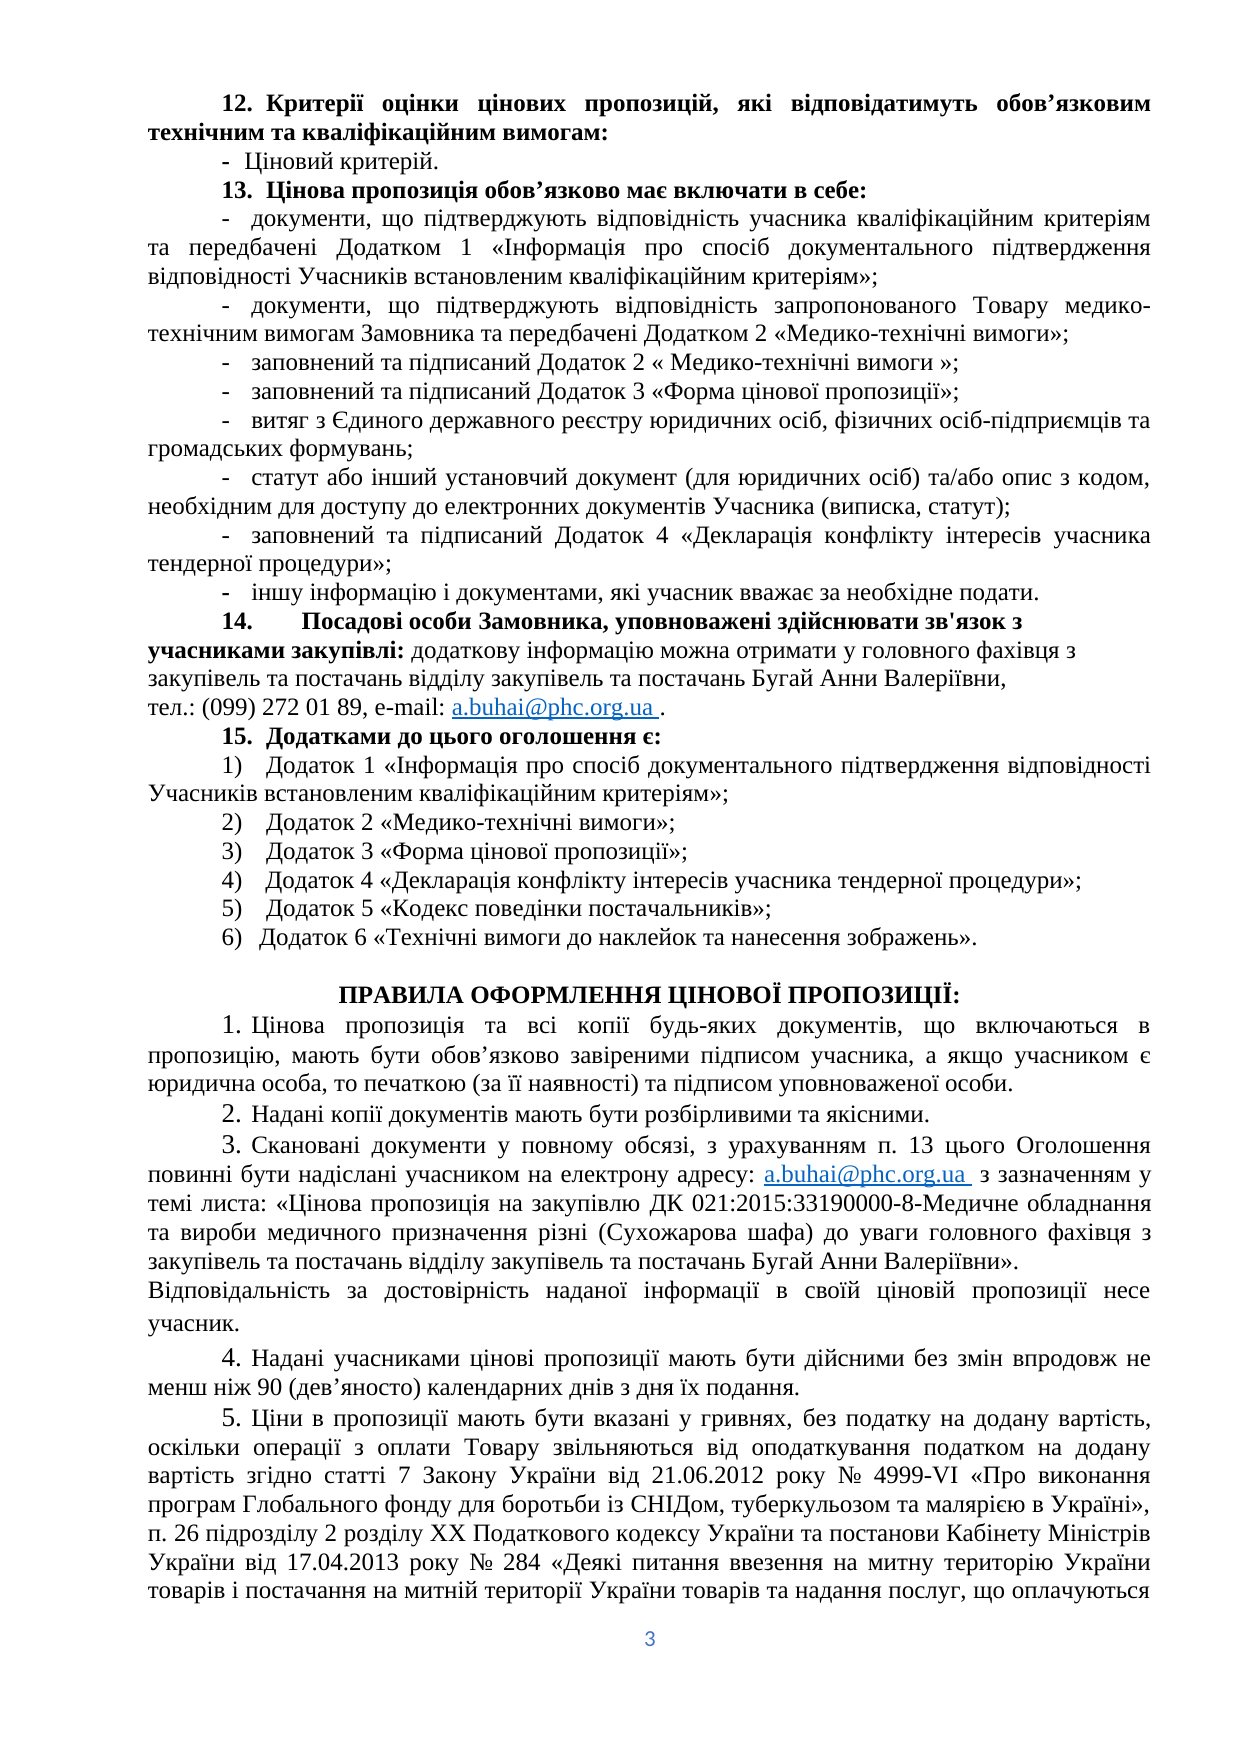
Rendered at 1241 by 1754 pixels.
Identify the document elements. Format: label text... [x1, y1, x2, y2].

list витяг з Єдиного державного реєстру юридичних осіб, фізичних осіб-підприємців та громадських формувань; [148, 405, 1152, 462]
list Цінова пропозиція та всі копії будь-яких документів, що включаються в пропозицію, мають бути обов’язково завіреними підписом учасника, а якщо учасником є юридична особа, то печаткою (за її наявності) та підписом уповноваженої особи. [148, 1008, 1152, 1097]
text Правила оформлення ЦІНОВОЇ ПРОПОЗИЦІЇ: [148, 980, 1152, 1008]
list Критерії оцінки цінових пропозицій, які відповідатимуть обов’язковим технічним та кваліфікаційним вимогам: [148, 88, 1152, 146]
list Додаток 5 «Кодекс поведінки постачальників»; [148, 893, 1152, 922]
list Скановані документи у повному обсязі, з урахуванням п. 13 цього Оголошення повинні бути надіслані учасником на електрону адресу: a.buhai@phc.org.ua з зазначенням у темі листа: «Цінова пропозиція на закупівлю ДК 021:2015:33190000-8-Медичне обладнання та вироби медичного призначення різні (Сухожарова шафа) до уваги головного фахівця з закупівель та постачань відділу закупівель та постачань Бугай Анни Валеріївни». [148, 1128, 1152, 1275]
list іншу інформацію і документами, які учасник вважає за необхідне подати. [148, 577, 1152, 606]
list заповнений та підписаний Додаток 4 «Декларація конфлікту інтересів учасника тендерної процедури»; [148, 520, 1152, 577]
list заповнений та підписаний Додаток 3 «Форма цінової пропозиції»; [148, 376, 1152, 405]
list Ціновий критерій. [221, 146, 1152, 175]
list документи, що підтверджують відповідність учасника кваліфікаційним критеріям та передбачені Додатком 1 «Інформація про спосіб документального підтвердження відповідності Учасників встановленим кваліфікаційним критеріям»; [148, 203, 1152, 290]
list Додаток 2 «Медико-технічні вимоги»; [148, 807, 1152, 836]
text Відповідальність за достовірність наданої інформації в своїй ціновій пропозиції несе учасник. [148, 1275, 1152, 1337]
list Додаток 3 «Форма цінової пропозиції»; [148, 836, 1152, 865]
list статут або інший установчий документ (для юридичних осіб) та/або опис з кодом, необхідним для доступу до електронних документів Учасника (виписка, статут); [148, 462, 1152, 520]
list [148, 1401, 1152, 1604]
list Додаток 6 «Технічні вимоги до наклейок та нанесення зображень». [221, 922, 1152, 951]
list Надані учасниками цінові пропозиції мають бути дійсними без змін впродовж не менш ніж 90 (дев’яносто) календарних днів з дня їх подання. [148, 1341, 1152, 1401]
list Посадові особи Замовника, уповноважені здійснювати зв'язок з учасниками закупівлі: додаткову інформацію можна отримати у головного фахівця з закупівель та постачань відділу закупівель та постачань Бугай Анни Валеріївни, тел.: (099) 272 01 89, е-mail: a.buhai@phc.org.ua . [148, 606, 1152, 721]
list Цінова пропозиція обов’язково має включати в себе: [148, 175, 1152, 203]
list Додаток 4 «Декларація конфлікту інтересів учасника тендерної процедури»; [221, 865, 1152, 893]
list заповнений та підписаний Додаток 2 « Медико-технічні вимоги »; [148, 347, 1152, 376]
list Додатками до цього оголошення є: [148, 721, 1152, 750]
list Додаток 1 «Інформація про спосіб документального підтвердження відповідності Учасників встановленим кваліфікаційним критеріям»; [148, 750, 1152, 807]
list Надані копії документів мають бути розбірливими та якісними. [148, 1097, 1152, 1128]
list документи, що підтверджують відповідність запропонованого Товару медико-технічним вимогам Замовника та передбачені Додатком 2 «Медико-технічні вимоги»; [148, 290, 1152, 347]
